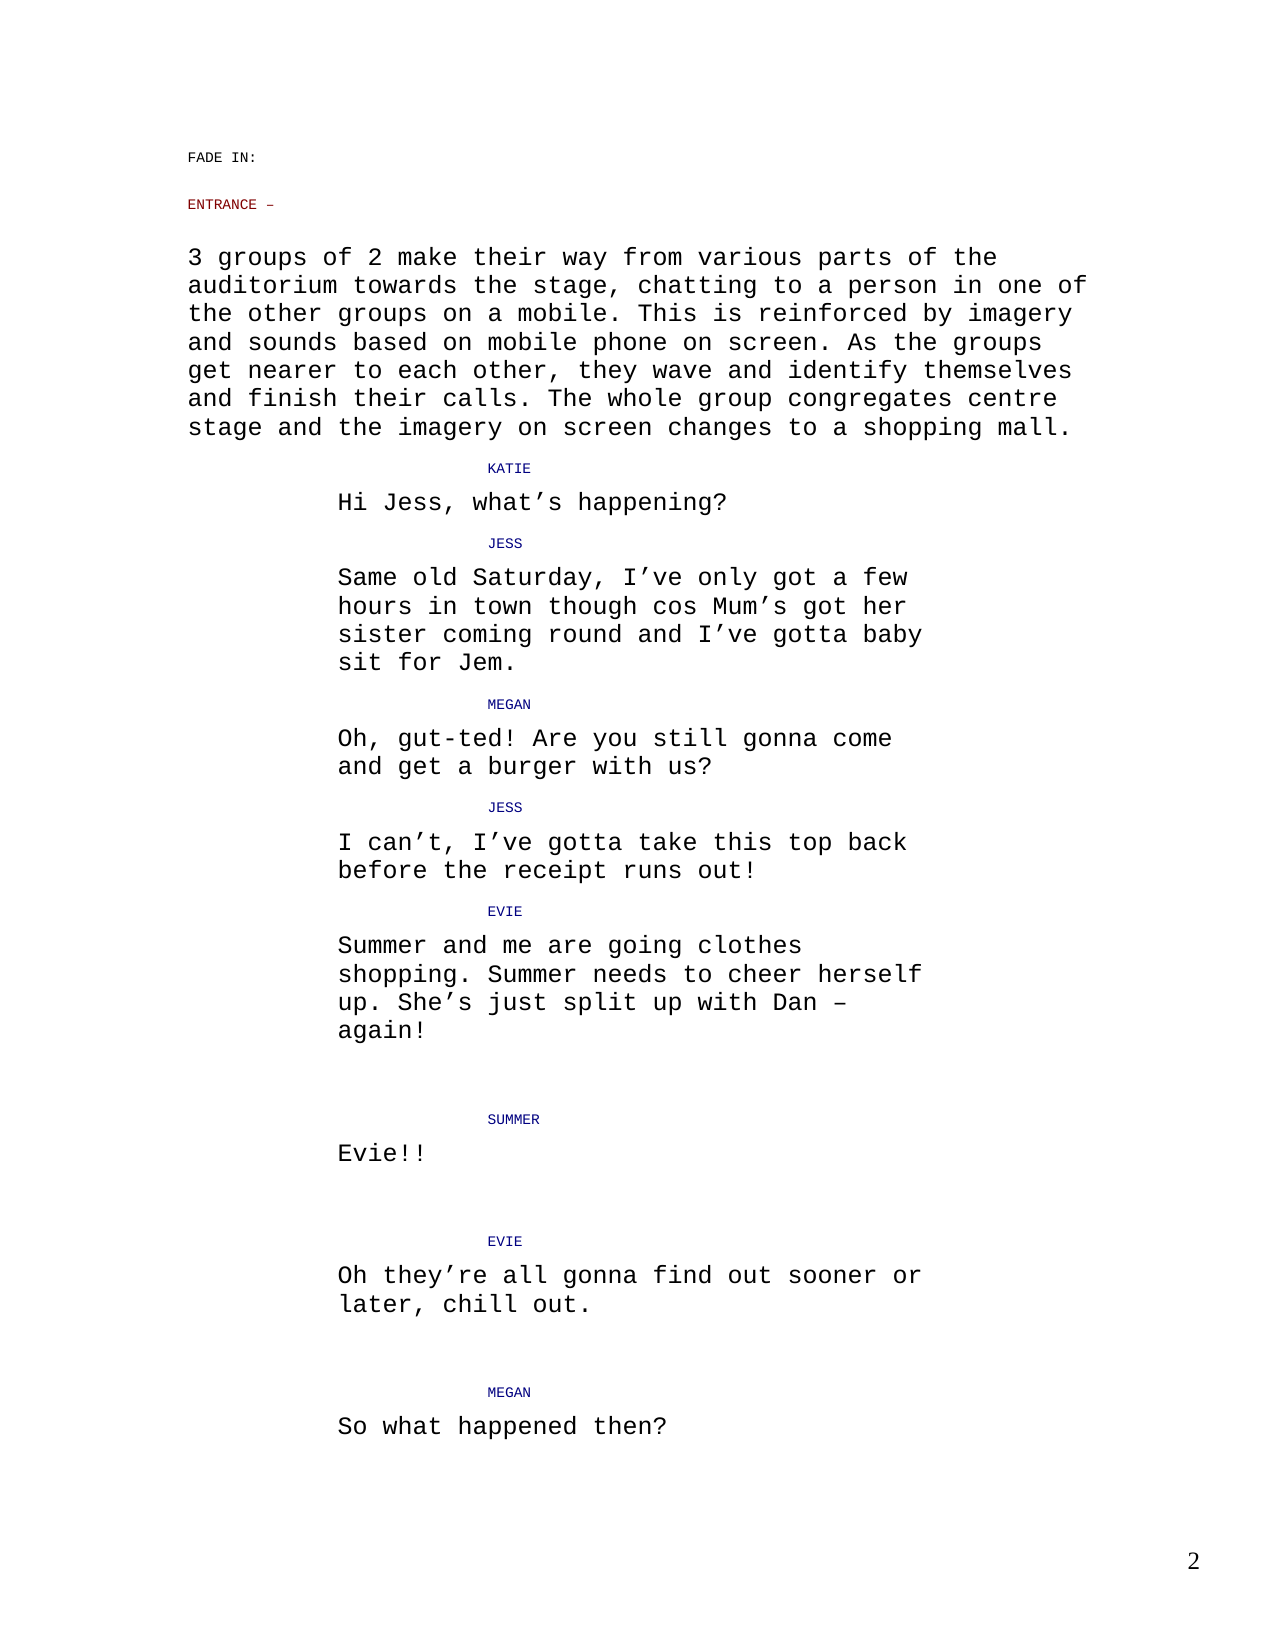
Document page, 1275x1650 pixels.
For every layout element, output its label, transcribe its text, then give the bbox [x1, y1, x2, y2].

text Same old Saturday, I’ve only got a few hours in town though cos Mum’s got her sister coming round and I’ve gotta baby sit for Jem. [337, 565, 937, 678]
text megan [487, 697, 1087, 725]
text Oh, gut-ted! Are you still gonna come and get a burger with us? [337, 725, 937, 782]
text evie [487, 1234, 1087, 1263]
text summer [487, 1112, 1087, 1140]
text Summer and me are going clothes shopping. Summer needs to cheer herself up. She’s just split up with Dan – again! [337, 933, 937, 1046]
text So what happened then? [337, 1414, 937, 1442]
text Katie [487, 461, 1087, 489]
text megan [487, 1385, 1087, 1414]
text 3 groups of 2 make their way from various parts of the auditorium towards the stage, chatting to a person in one of the other groups on a mobile. This is reinforced by imagery and sounds based on mobile phone on screen. As the groups get nearer to each other, they wave and identify themselves and finish their calls. The whole group congregates centre stage and the imagery on screen changes to a shopping mall. [187, 244, 1087, 442]
text FAde In: [187, 150, 1087, 178]
text Evie!! [337, 1140, 937, 1169]
text I can’t, I’ve gotta take this top back before the receipt runs out! [337, 829, 937, 886]
text Jess [487, 537, 1087, 565]
text Hi Jess, what’s happening? [337, 489, 937, 518]
subtitle Entrance – [187, 197, 1087, 225]
text jess [487, 801, 1087, 829]
text Oh they’re all gonna find out sooner or later, chill out. [337, 1263, 937, 1319]
text evie [487, 904, 1087, 933]
